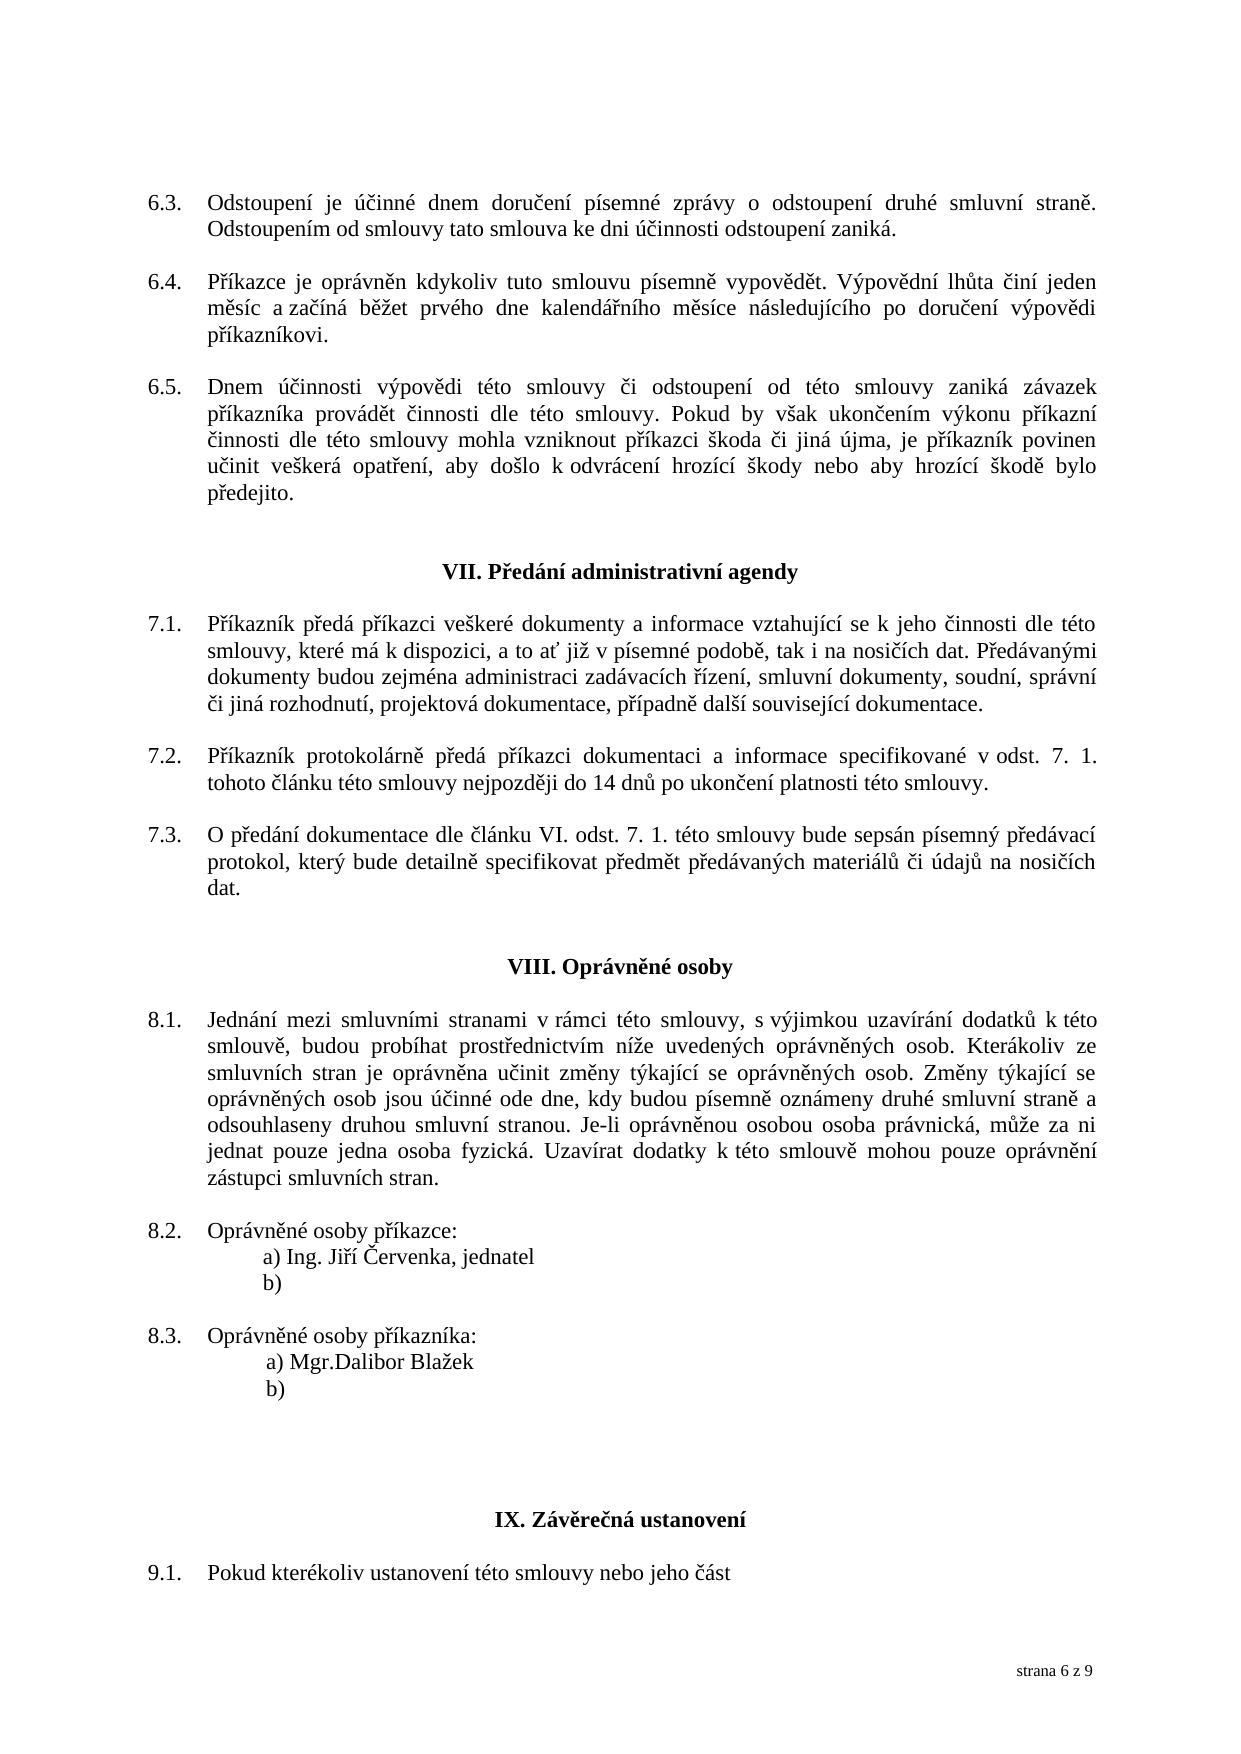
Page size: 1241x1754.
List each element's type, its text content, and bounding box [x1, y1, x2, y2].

list Příkazník protokolárně předá příkazci dokumentaci a informace specifikované v odst. 7. 1. tohoto článku této smlouvy nejpozději do 14 dnů po ukončení platnosti této smlouvy. [148, 742, 1098, 795]
text b) [192, 1375, 1093, 1401]
list Jednání mezi smluvními stranami v rámci této smlouvy, s výjimkou uzavírání dodatků k této smlouvě, budou probíhat prostřednictvím níže uvedených oprávněných osob. Kterákoliv ze smluvních stran je oprávněna učinit změny týkající se oprávněných osob. Změny týkající se oprávněných osob jsou účinné ode dne, kdy budou písemně oznámeny druhé smluvní straně a odsouhlaseny druhou smluvní stranou. Je-li oprávněnou osobou osoba právnická, může za ni jednat pouze jedna osoba fyzická. Uzavírat dodatky k této smlouvě mohou pouze oprávnění zástupci smluvních stran. [148, 1006, 1098, 1190]
list Oprávněné osoby příkazníka: [148, 1322, 1098, 1348]
list Oprávněné osoby příkazce: [148, 1217, 1098, 1243]
text VII. Předání administrativní agendy [148, 558, 1093, 584]
list Dnem účinnosti výpovědi této smlouvy či odstoupení od této smlouvy zaniká závazek příkazníka provádět činnosti dle této smlouvy. Pokud by však ukončením výkonu příkazní činnosti dle této smlouvy mohla vzniknout příkazci škoda či jiná újma, je příkazník povinen učinit veškerá opatření, aby došlo k odvrácení hrozící škody nebo aby hrozící škodě bylo předejito. [148, 373, 1098, 505]
text IX. Závěrečná ustanovení [148, 1507, 1093, 1533]
list Pokud kterékoliv ustanovení této smlouvy nebo jeho část [148, 1559, 1098, 1586]
text b) [148, 1269, 1093, 1296]
list Odstoupení je účinné dnem doručení písemné zprávy o odstoupení druhé smluvní straně. Odstoupením od smlouvy tato smlouva ke dni účinnosti odstoupení zaniká. [148, 189, 1098, 242]
text a) Mgr.Dalibor Blažek [192, 1348, 1093, 1375]
list Příkazce je oprávněn kdykoliv tuto smlouvu písemně vypovědět. Výpovědní lhůta činí jeden měsíc a začíná běžet prvého dne kalendářního měsíce následujícího po doručení výpovědi příkazníkovi. [148, 268, 1098, 347]
list Příkazník předá příkazci veškeré dokumenty a informace vztahující se k jeho činnosti dle této smlouvy, které má k dispozici, a to ať již v písemné podobě, tak i na nosičích dat. Předávanými dokumenty budou zejména administraci zadávacích řízení, smluvní dokumenty, soudní, správní či jiná rozhodnutí, projektová dokumentace, případně další související dokumentace. [148, 611, 1098, 716]
text a) Ing. Jiří Červenka, jednatel [148, 1243, 1093, 1269]
list O předání dokumentace dle článku VI. odst. 7. 1. této smlouvy bude sepsán písemný předávací protokol, který bude detailně specifikovat předmět předávaných materiálů či údajů na nosičích dat. [148, 821, 1098, 900]
text VIII. Oprávněné osoby [148, 953, 1093, 979]
